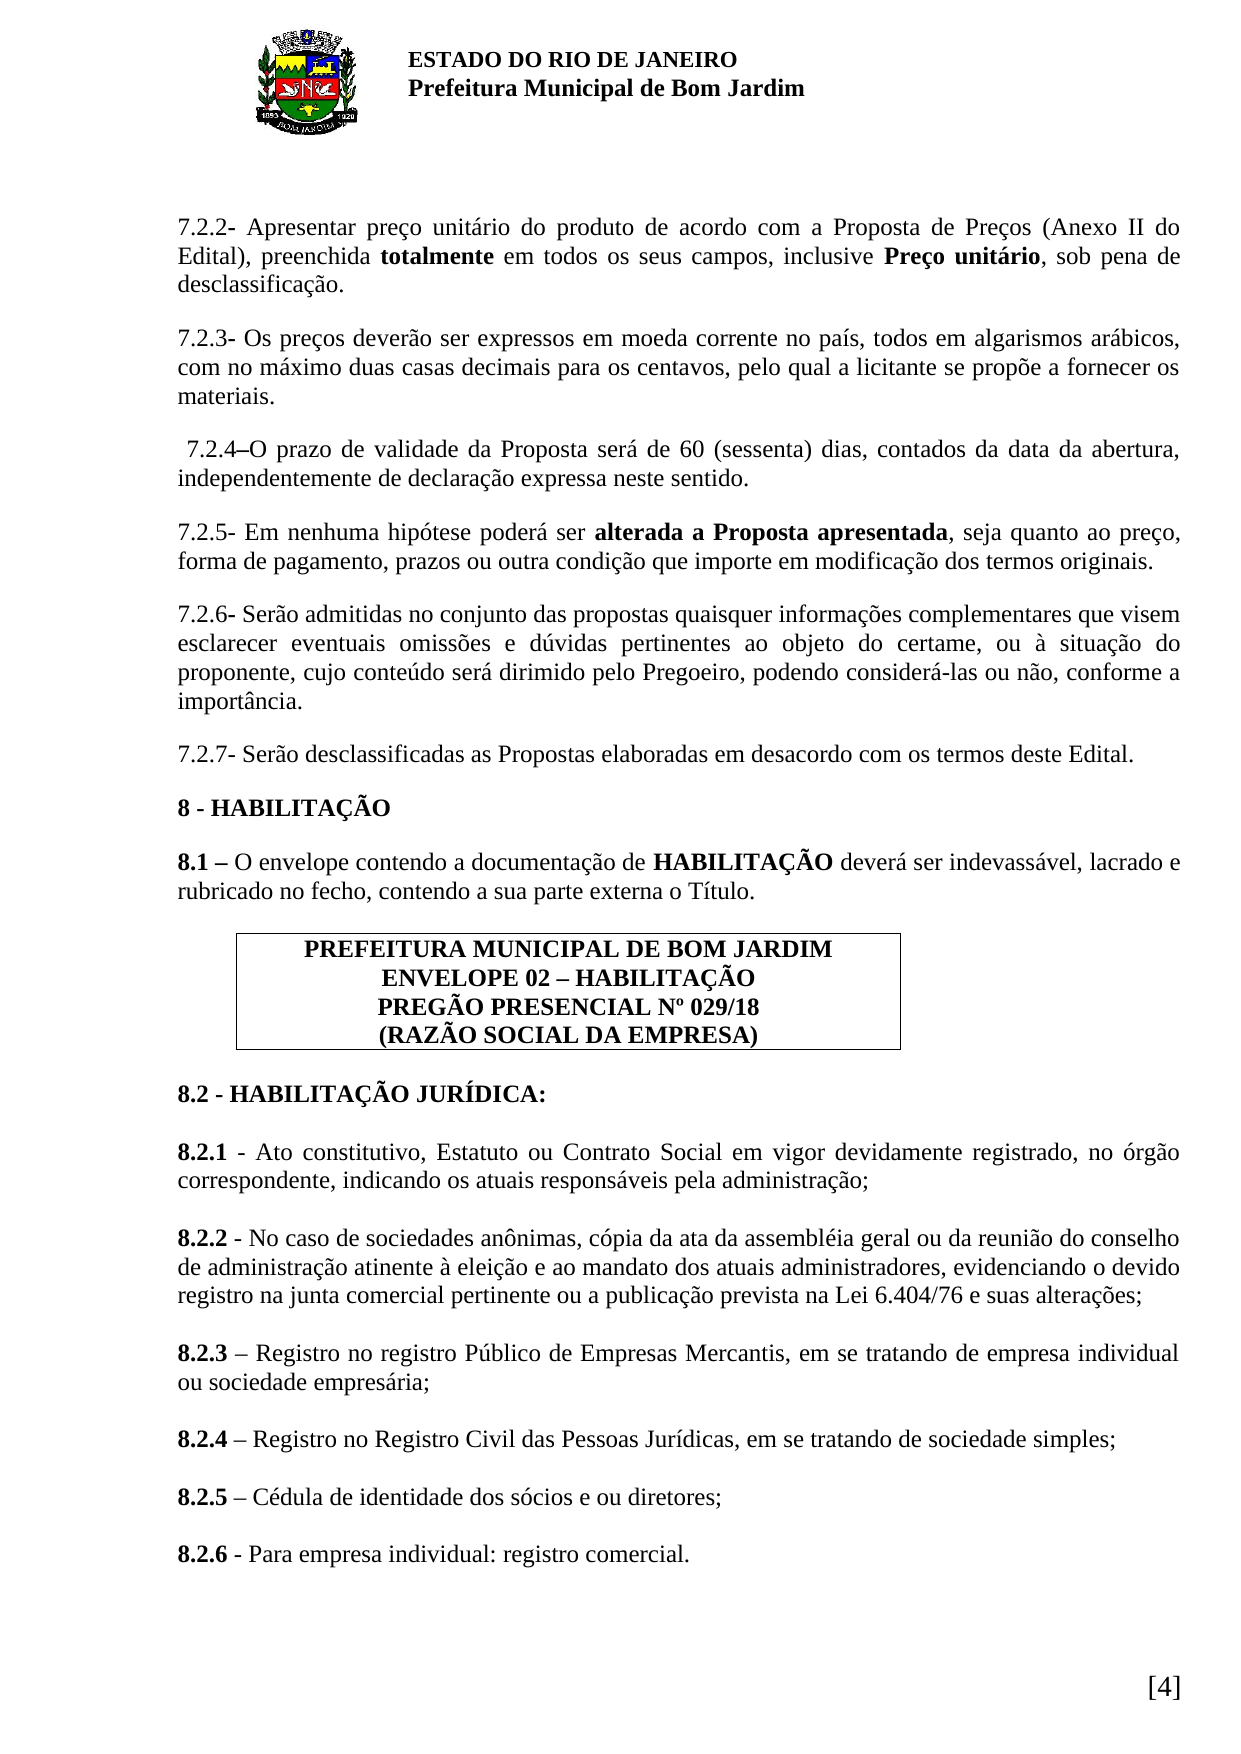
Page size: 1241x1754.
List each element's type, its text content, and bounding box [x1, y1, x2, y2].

table_header PREFEITURA MUNICIPAL DE BOM JARDIM ENVELOPE 02 – HABILITAÇÃO PREGÃO PRESENCIAL Nº 029/18 (RAZÃO SOCIAL DA EMPRESA) [237, 934, 900, 1049]
picture [253, 27, 359, 137]
text 8.2.6 - Para empresa individual: registro comercial. [177, 1539, 1181, 1568]
text 8.2.3 – Registro no registro Público de Empresas Mercantis, em se tratando de empresa individual ou sociedade empresária; [177, 1338, 1181, 1395]
text 7.2.6- Serão admitidas no conjunto das propostas quaisquer informações complementares que visem esclarecer eventuais omissões e dúvidas pertinentes ao objeto do certame, ou à situação do proponente, cujo conteúdo será dirimido pelo Pregoeiro, podendo considerá-las ou não, conforme a importância. [177, 599, 1181, 714]
text 8.2 - HABILITAÇÃO JURÍDICA: [177, 1079, 1181, 1108]
text 8.2.4 – Registro no Registro Civil das Pessoas Jurídicas, em se tratando de sociedade simples; [177, 1424, 1181, 1453]
text 8.1 – O envelope contendo a documentação de HABILITAÇÃO deverá ser indevassável, lacrado e rubricado no fecho, contendo a sua parte externa o Título. [177, 847, 1181, 904]
text 8.2.2 - No caso de sociedades anônimas, cópia da ata da assembléia geral ou da reunião do conselho de administração atinente à eleição e ao mandato dos atuais administradores, evidenciando o devido registro na junta comercial pertinente ou a publicação prevista na Lei 6.404/76 e suas alterações; [177, 1223, 1181, 1309]
text 7.2.4–O prazo de validade da Proposta será de 60 (sessenta) dias, contados da data da abertura, independentemente de declaração expressa neste sentido. [177, 434, 1181, 492]
text 7.2.3- Os preços deverão ser expressos em moeda corrente no país, todos em algarismos arábicos, com no máximo duas casas decimais para os centavos, pelo qual a licitante se propõe a fornecer os materiais. [177, 323, 1181, 409]
text 7.2.7- Serão desclassificadas as Propostas elaboradas em desacordo com os termos deste Edital. [177, 739, 1181, 768]
text 7.2.5- Em nenhuma hipótese poderá ser alterada a Proposta apresentada, seja quanto ao preço, forma de pagamento, prazos ou outra condição que importe em modificação dos termos originais. [177, 517, 1181, 574]
text 8.2.5 – Cédula de identidade dos sócios e ou diretores; [177, 1482, 1181, 1510]
text 8 - HABILITAÇÃO [177, 793, 1181, 822]
text 8.2.1 - Ato constitutivo, Estatuto ou Contrato Social em vigor devidamente registrado, no órgão correspondente, indicando os atuais responsáveis pela administração; [177, 1137, 1181, 1194]
text 7.2.2- Apresentar preço unitário do produto de acordo com a Proposta de Preços (Anexo II do Edital), preenchida totalmente em todos os seus campos, inclusive Preço unitário, sob pena de desclassificação. [177, 212, 1181, 298]
